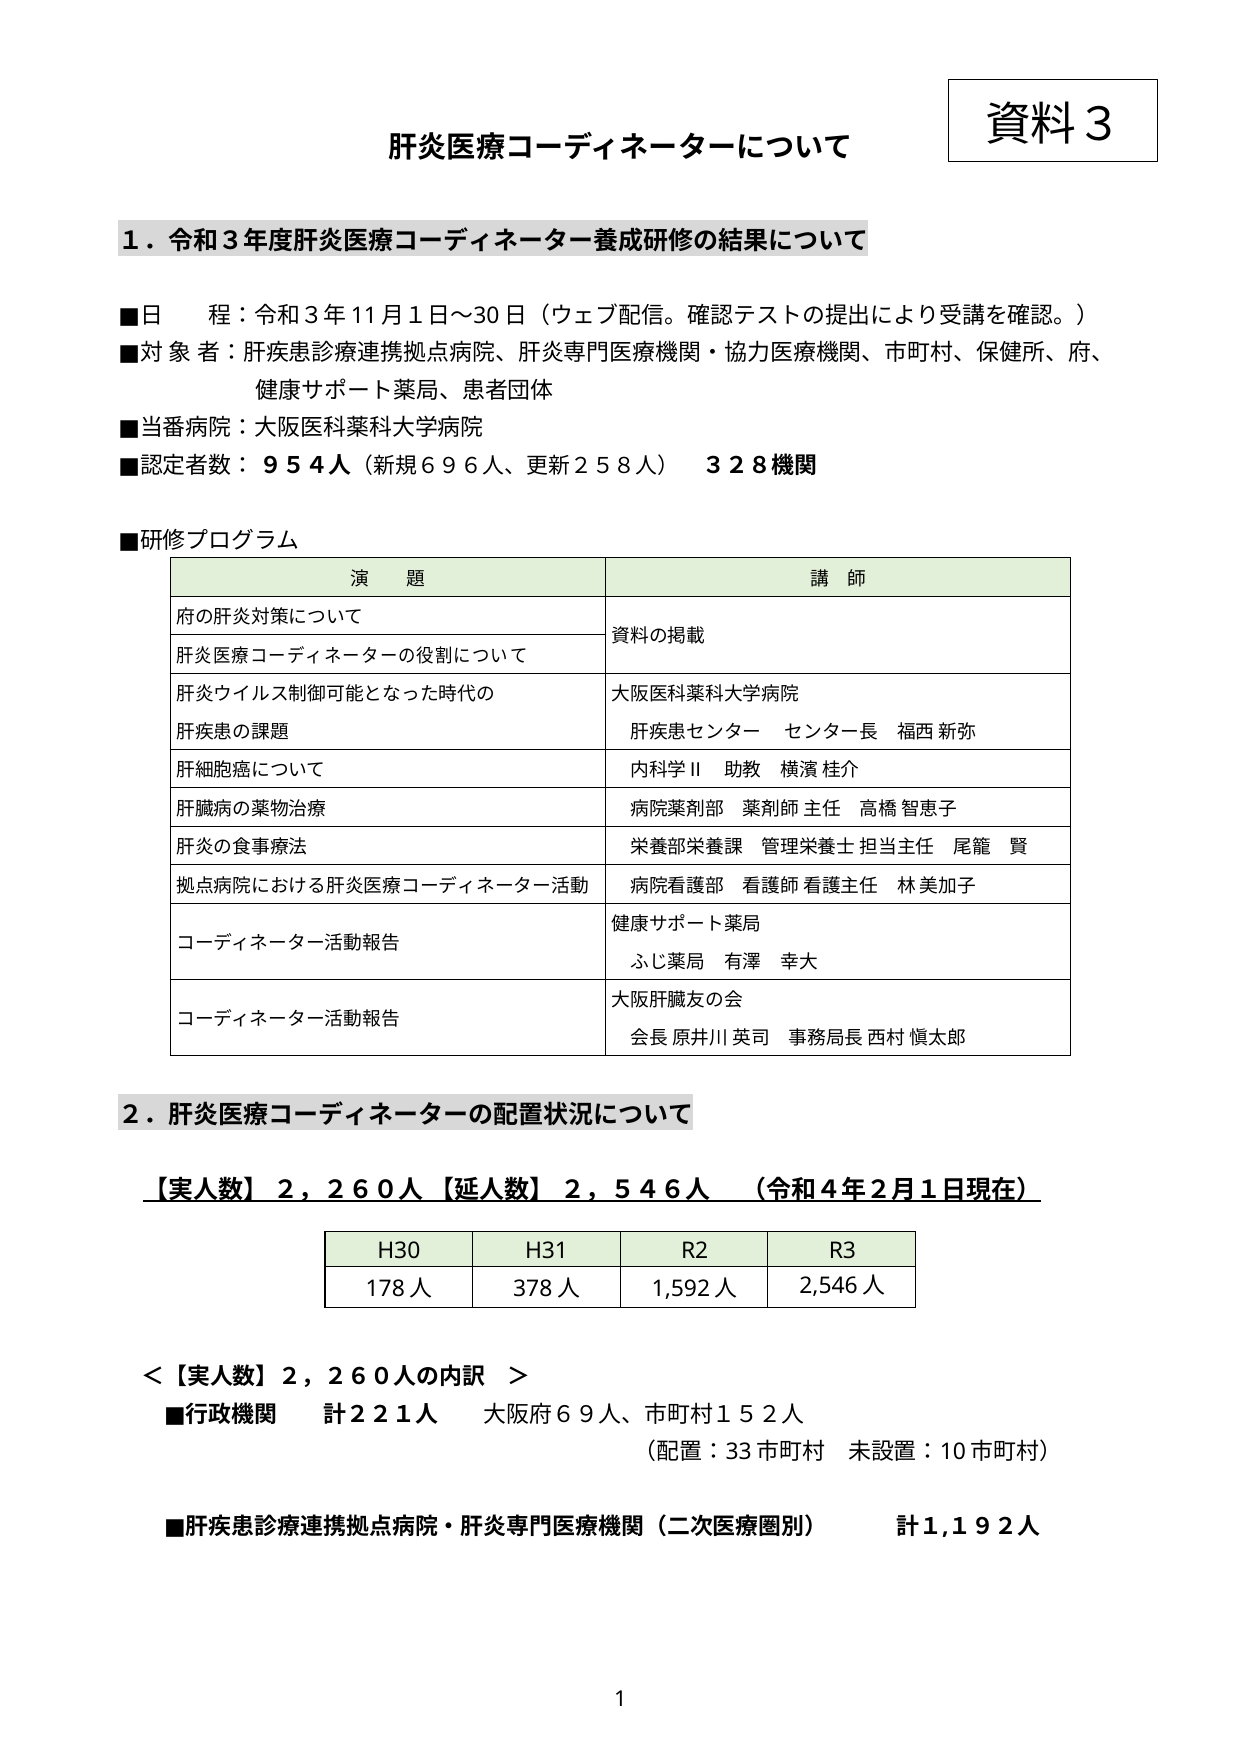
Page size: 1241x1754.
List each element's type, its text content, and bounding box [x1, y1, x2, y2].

table_cell 大阪医科薬科大学病院 肝疾患センター センター長 福西 新弥 [606, 674, 1070, 749]
table_cell 378人 [473, 1267, 620, 1307]
text ■肝疾患診療連携拠点病院・肝炎専門医療機関（二次医療圏別） 計１,１９２人 [118, 1506, 1122, 1543]
text ２．肝炎医療コーディネーターの配置状況について [118, 1093, 1122, 1131]
table_cell 178人 [326, 1267, 472, 1307]
table_cell 病院看護部 看護師 看護主任 林 美加子 [606, 865, 1070, 903]
text 健康サポート薬局、患者団体 [118, 369, 1122, 407]
table_header 演 題 [171, 558, 605, 596]
text ■研修プログラム [118, 519, 1122, 557]
table_cell コーディネーター活動報告 [171, 904, 605, 979]
table_header R2 [621, 1232, 767, 1266]
table_cell 肝炎の食事療法 [171, 827, 605, 864]
table_header R3 [768, 1232, 915, 1266]
text 肝炎医療コーディネーターについて [118, 107, 1122, 182]
table_cell 病院薬剤部 薬剤師 主任 高橋 智恵子 [606, 788, 1070, 826]
table_cell 肝臓病の薬物治療 [171, 788, 605, 826]
text （配置：33市町村 未設置：10市町村） [118, 1431, 1122, 1468]
table_header H30 [326, 1232, 472, 1266]
table_cell 肝炎医療コーディネーターの役割について [171, 635, 605, 673]
table_header 講 師 [606, 558, 1070, 596]
table_cell 栄養部栄養課 管理栄養士 担当主任 尾籠 賢 [606, 827, 1070, 864]
table_cell コーディネーター活動報告 [171, 980, 605, 1055]
table_cell 肝細胞癌について [171, 750, 605, 787]
text ＜【実人数】２，２６０人の内訳 ＞ [118, 1356, 1122, 1393]
table_cell 健康サポート薬局 ふじ薬局 有澤 幸大 [606, 904, 1070, 979]
text ■行政機関 計２２１人 大阪府６９人、市町村１５２人 [118, 1393, 1122, 1431]
text １．令和３年度肝炎医療コーディネーター養成研修の結果について [118, 219, 1122, 257]
table_cell 府の肝炎対策について [171, 597, 605, 634]
table_cell 資料の掲載 [606, 597, 1070, 673]
table_cell 内科学Ⅱ 助教 横濱 桂介 [606, 750, 1070, 787]
table_cell 拠点病院における肝炎医療コーディネーター活動 [171, 865, 605, 903]
text 【実人数】 ２，２６０人 【延人数】 ２，５４６人 （令和４年２月１日現在） [118, 1168, 1122, 1206]
table_cell 大阪肝臓友の会 会長 原井川 英司 事務局長 西村 愼太郎 [606, 980, 1070, 1055]
text ■当番病院：大阪医科薬科大学病院 [118, 407, 1122, 444]
table_cell 1,592人 [621, 1267, 767, 1307]
table_cell 2,546人 [768, 1267, 915, 1307]
text ■日 程：令和３年11月１日～30日（ウェブ配信。確認テストの提出により受講を確認。） [118, 294, 1122, 332]
table_header H31 [473, 1232, 620, 1266]
table_cell 肝炎ウイルス制御可能となった時代の 肝疾患の課題 [171, 674, 605, 749]
text ■認定者数： ９５４人（新規６９６人、更新２５８人） ３２８機関 [118, 444, 1122, 482]
text ■対象者：肝疾患診療連携拠点病院、肝炎専門医療機関・協力医療機関、市町村、保健所、府、 [118, 332, 1122, 369]
